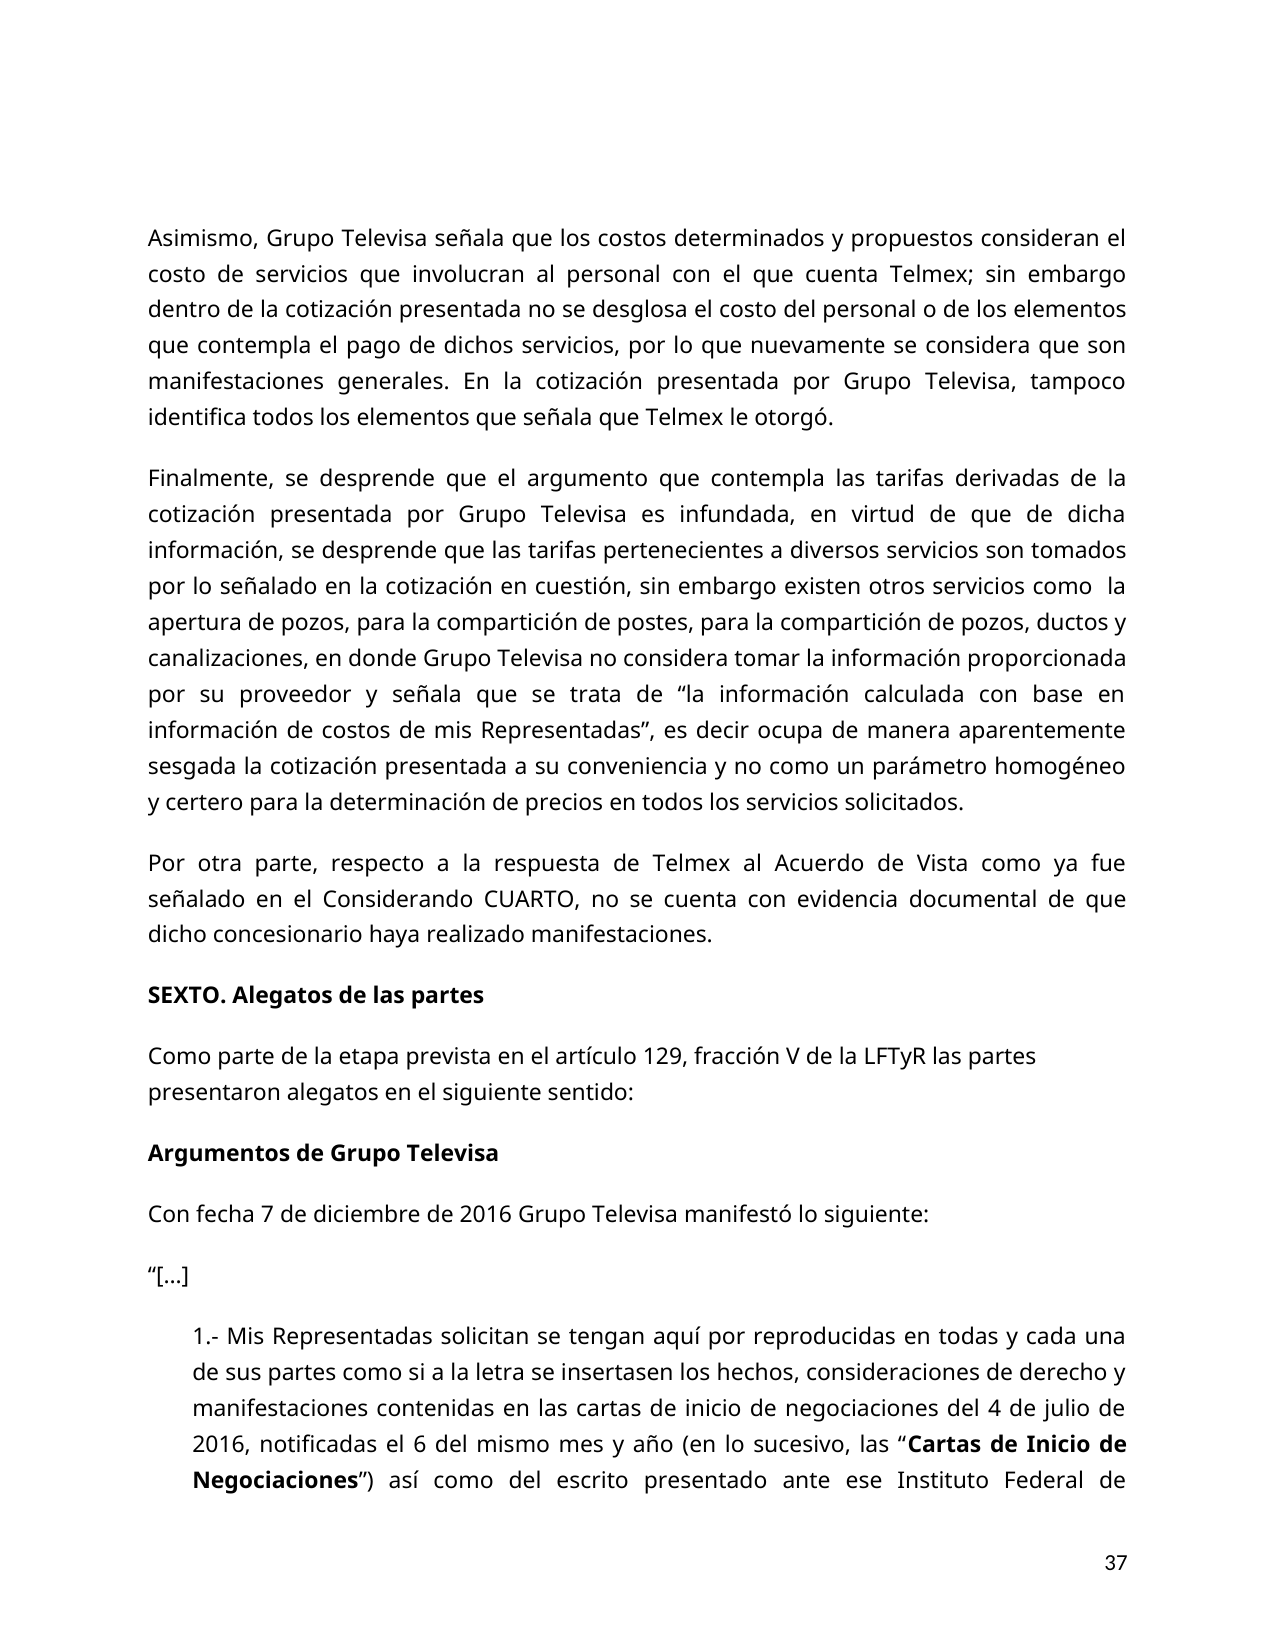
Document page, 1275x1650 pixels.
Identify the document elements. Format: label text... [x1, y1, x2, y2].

text Argumentos de Grupo Televisa [148, 1137, 1127, 1168]
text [192, 1320, 1127, 1495]
text Como parte de la etapa prevista en el artículo 129, fracción V de la LFTyR las partes presentaron alegatos en el siguiente sentido: [148, 1040, 1127, 1107]
text Con fecha 7 de diciembre de 2016 Grupo Televisa manifestó lo siguiente: [148, 1198, 1127, 1229]
text Asimismo, Grupo Televisa señala que los costos determinados y propuestos consideran el costo de servicios que involucran al personal con el que cuenta Telmex; sin embargo dentro de la cotización presentada no se desglosa el costo del personal o de los elementos que contempla el pago de dichos servicios, por lo que nuevamente se considera que son manifestaciones generales. En la cotización presentada por Grupo Televisa, tampoco identifica todos los elementos que señala que Telmex le otorgó. [148, 222, 1127, 432]
text SEXTO. Alegatos de las partes [148, 979, 1127, 1011]
text Por otra parte, respecto a la respuesta de Telmex al Acuerdo de Vista como ya fue señalado en el Considerando CUARTO, no se cuenta con evidencia documental de que dicho concesionario haya realizado manifestaciones. [148, 847, 1127, 950]
text Finalmente, se desprende que el argumento que contempla las tarifas derivadas de la cotización presentada por Grupo Televisa es infundada, en virtud de que de dicha información, se desprende que las tarifas pertenecientes a diversos servicios son tomados por lo señalado en la cotización en cuestión, sin embargo existen otros servicios como la apertura de pozos, para la compartición de postes, para la compartición de pozos, ductos y canalizaciones, en donde Grupo Televisa no considera tomar la información proporcionada por su proveedor y señala que se trata de “la información calculada con base en información de costos de mis Representadas”, es decir ocupa de manera aparentemente sesgada la cotización presentada a su conveniencia y no como un parámetro homogéneo y certero para la determinación de precios en todos los servicios solicitados. [148, 462, 1127, 817]
text “[…] [148, 1259, 1127, 1290]
